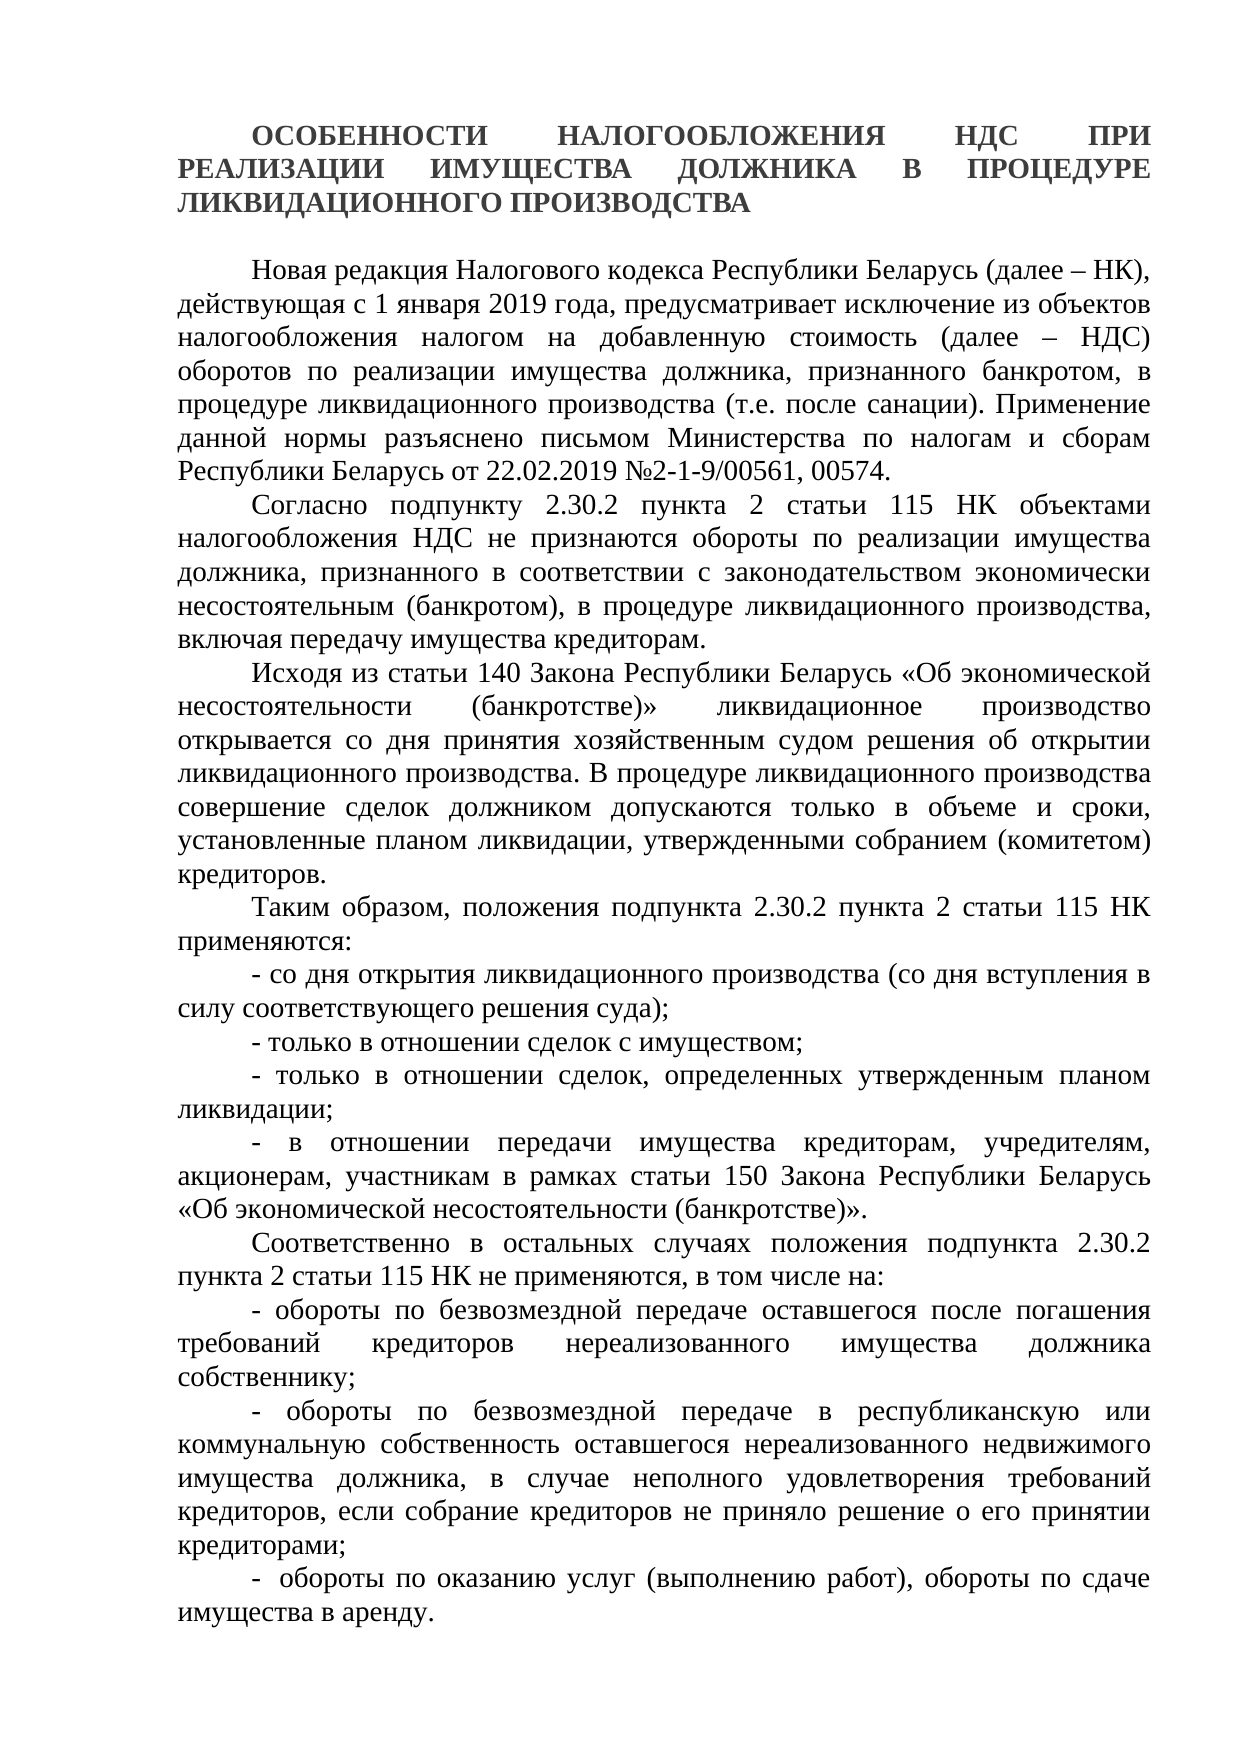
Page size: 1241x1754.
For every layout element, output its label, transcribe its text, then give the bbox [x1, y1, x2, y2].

text - со дня открытия ликвидационного производства (со дня вступления в силу соответствующего решения суда); [177, 957, 1152, 1024]
text Согласно подпункту 2.30.2 пункта 2 статьи 115 НК объектами налогообложения НДС не признаются обороты по реализации имущества должника, признанного в соответствии с законодательством экономически несостоятельным (банкротом), в процедуре ликвидационного производства, включая передачу имущества кредиторам. [177, 487, 1152, 655]
text Новая редакция Налогового кодекса Республики Беларусь (далее – НК), действующая с 1 января 2019 года, предусматривает исключение из объектов налогообложения налогом на добавленную стоимость (далее – НДС) оборотов по реализации имущества должника, признанного банкротом, в процедуре ликвидационного производства (т.е. после санации). Применение данной нормы разъяснено письмом Министерства по налогам и сборам Республики Беларусь от 22.02.2019 №2-1-9/00561, 00574. [177, 252, 1152, 487]
text - обороты по безвозмездной передаче в республиканскую или коммунальную собственность оставшегося нереализованного недвижимого имущества должника, в случае неполного удовлетворения требований кредиторов, если собрание кредиторов не приняло решение о его принятии кредиторами; [177, 1393, 1152, 1560]
text Таким образом, положения подпункта 2.30.2 пункта 2 статьи 115 НК применяются: [177, 889, 1152, 957]
text - обороты по оказанию услуг (выполнению работ), обороты по сдаче имущества в аренду. [177, 1560, 1152, 1627]
text - обороты по безвозмездной передаче оставшегося после погашения требований кредиторов нереализованного имущества должника собственнику; [177, 1292, 1152, 1393]
text ОСОБЕННОСТИ НАЛОГООБЛОЖЕНИЯ НДС ПРИ РЕАЛИЗАЦИИ ИМУЩЕСТВА ДОЛЖНИКА В ПРОЦЕДУРЕ ЛИКВИДАЦИОННОГО ПРОИЗВОДСТВА [177, 118, 1152, 219]
text Соответственно в остальных случаях положения подпункта 2.30.2 пункта 2 статьи 115 НК не применяются, в том числе на: [177, 1225, 1152, 1292]
text - только в отношении сделок, определенных утвержденным планом ликвидации; [177, 1057, 1152, 1124]
text Исходя из статьи 140 Закона Республики Беларусь «Об экономической несостоятельности (банкротстве)» ликвидационное производство открывается со дня принятия хозяйственным судом решения об открытии ликвидационного производства. В процедуре ликвидационного производства совершение сделок должником допускаются только в объеме и сроки, установленные планом ликвидации, утвержденными собранием (комитетом) кредиторов. [177, 655, 1152, 889]
text - только в отношении сделок с имуществом; [177, 1024, 1152, 1057]
text - в отношении передачи имущества кредиторам, учредителям, акционерам, участникам в рамках статьи 150 Закона Республики Беларусь «Об экономической несостоятельности (банкротстве)». [177, 1124, 1152, 1225]
